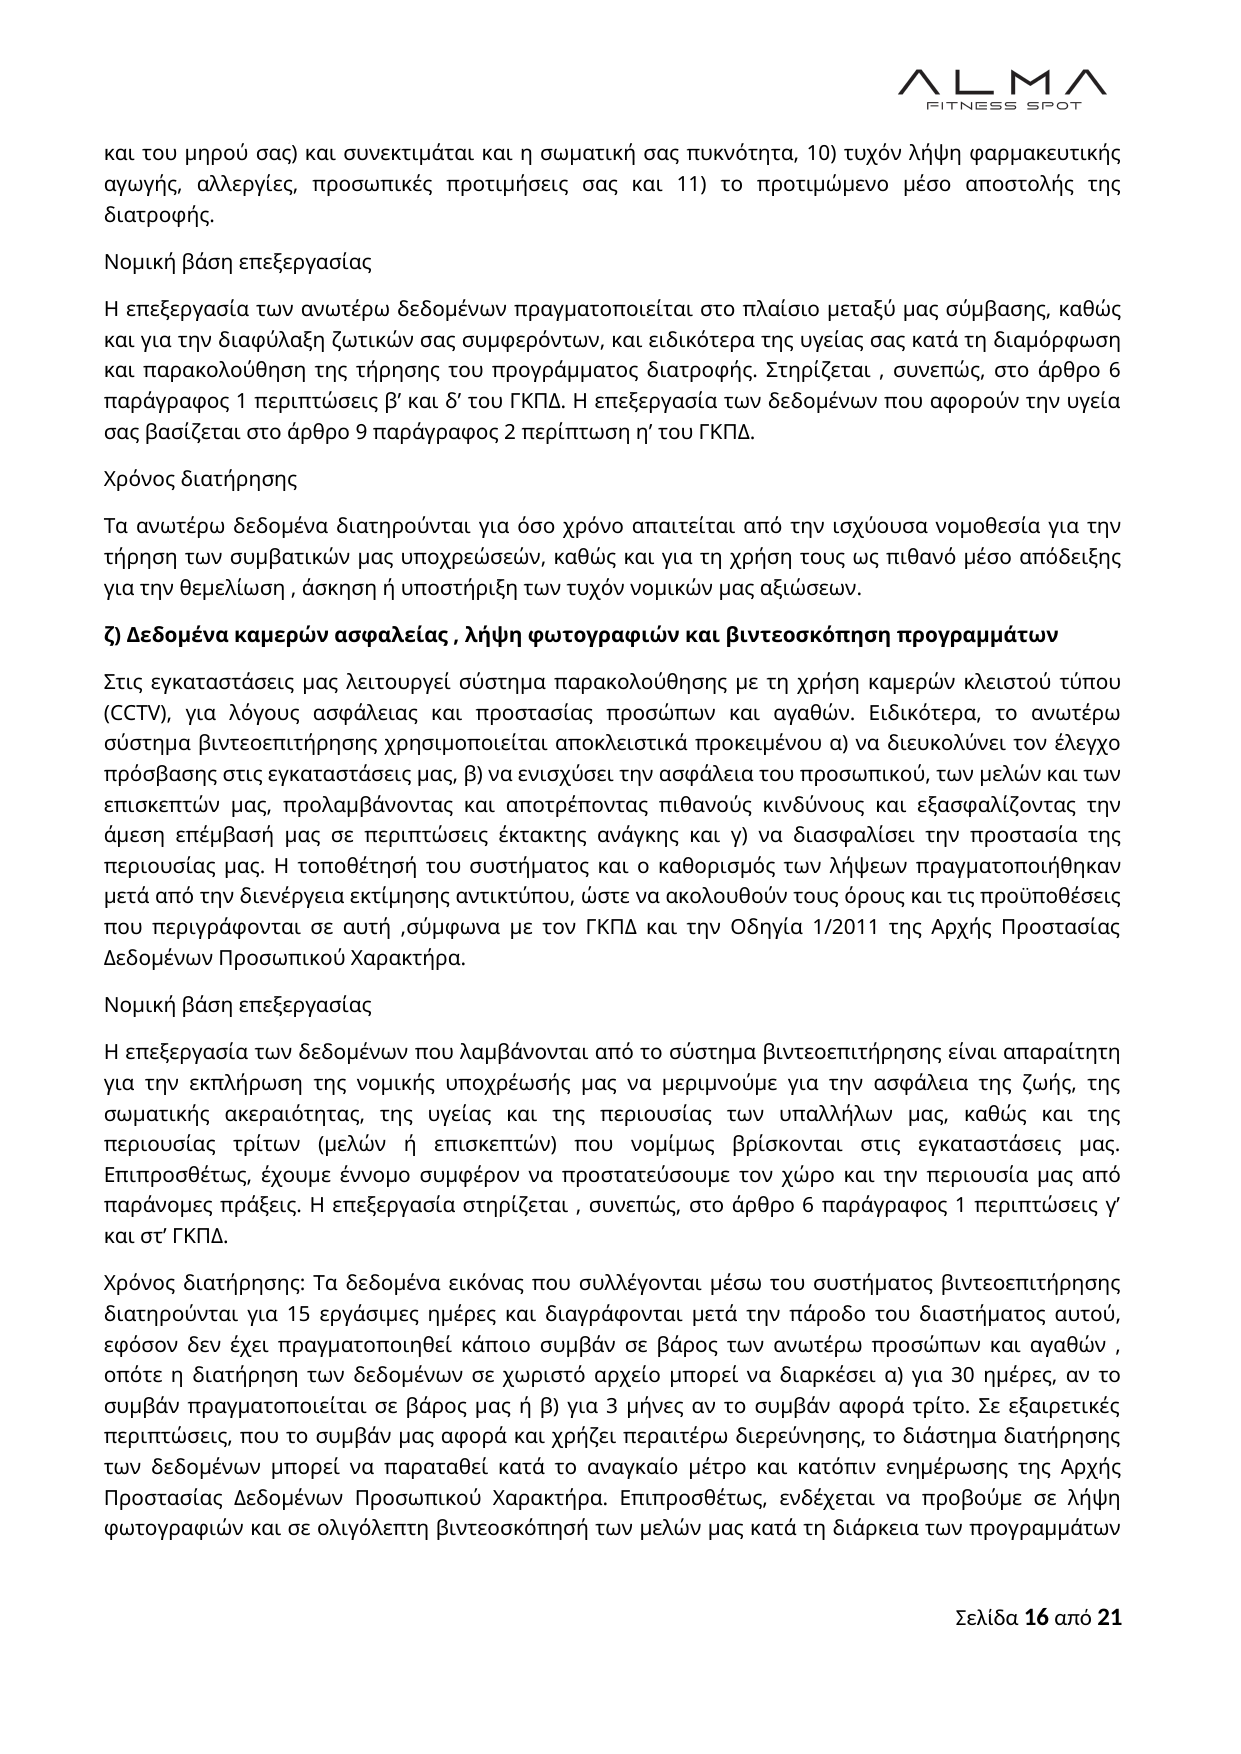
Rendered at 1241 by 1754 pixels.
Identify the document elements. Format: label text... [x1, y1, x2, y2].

text Η επεξεργασία των δεδομένων που λαμβάνονται από το σύστημα βιντεοεπιτήρησης είναι απαραίτητη για την εκπλήρωση της νομικής υποχρέωσής μας να μεριμνούμε για την ασφάλεια της ζωής, της σωματικής ακεραιότητας, της υγείας και της περιουσίας των υπαλλήλων μας, καθώς και της περιουσίας τρίτων (μελών ή επισκεπτών) που νομίμως βρίσκονται στις εγκαταστάσεις μας. Επιπροσθέτως, έχουμε έννομο συμφέρον να προστατεύσουμε τον χώρο και την περιουσία μας από παράνομες πράξεις. Η επεξεργασία στηρίζεται , συνεπώς, στο άρθρο 6 παράγραφος 1 περιπτώσεις γ’ και στ’ ΓΚΠΔ. [103, 1037, 1122, 1250]
text Τα ανωτέρω δεδομένα διατηρούνται για όσο χρόνο απαιτείται από την ισχύουσα νομοθεσία για την τήρηση των συμβατικών μας υποχρεώσεών, καθώς και για τη χρήση τους ως πιθανό μέσο απόδειξης για την θεμελίωση , άσκηση ή υποστήριξη των τυχόν νομικών μας αξιώσεων. [103, 511, 1122, 601]
text Νομική βάση επεξεργασίας [103, 247, 1122, 276]
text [103, 138, 1122, 228]
picture [879, 41, 1123, 139]
text Χρόνος διατήρησης [103, 464, 1122, 493]
text Νομική βάση επεξεργασίας [103, 990, 1122, 1019]
text ζ) Δεδομένα καμερών ασφαλείας , λήψη φωτογραφιών και βιντεοσκόπηση προγραμμάτων [103, 620, 1122, 648]
text Η επεξεργασία των ανωτέρω δεδομένων πραγματοποιείται στο πλαίσιο μεταξύ μας σύμβασης, καθώς και για την διαφύλαξη ζωτικών σας συμφερόντων, και ειδικότερα της υγείας σας κατά τη διαμόρφωση και παρακολούθηση της τήρησης του προγράμματος διατροφής. Στηρίζεται , συνεπώς, στο άρθρο 6 παράγραφος 1 περιπτώσεις β’ και δ’ του ΓΚΠΔ. Η επεξεργασία των δεδομένων που αφορούν την υγεία σας βασίζεται στο άρθρο 9 παράγραφος 2 περίπτωση η’ του ΓΚΠΔ. [103, 294, 1122, 445]
text Στις εγκαταστάσεις μας λειτουργεί σύστημα παρακολούθησης με τη χρήση καμερών κλειστού τύπου (CCTV), για λόγους ασφάλειας και προστασίας προσώπων και αγαθών. Ειδικότερα, το ανωτέρω σύστημα βιντεοεπιτήρησης χρησιμοποιείται αποκλειστικά προκειμένου α) να διευκολύνει τον έλεγχο πρόσβασης στις εγκαταστάσεις μας, β) να ενισχύσει την ασφάλεια του προσωπικού, των μελών και των επισκεπτών μας, προλαμβάνοντας και αποτρέποντας πιθανούς κινδύνους και εξασφαλίζοντας την άμεση επέμβασή μας σε περιπτώσεις έκτακτης ανάγκης και γ) να διασφαλίσει την προστασία της περιουσίας μας. Η τοποθέτησή του συστήματος και ο καθορισμός των λήψεων πραγματοποιήθηκαν μετά από την διενέργεια εκτίμησης αντικτύπου, ώστε να ακολουθούν τους όρους και τις προϋποθέσεις που περιγράφονται σε αυτή ,σύμφωνα με τον ΓΚΠΔ και την Οδηγία 1/2011 της Αρχής Προστασίας Δεδομένων Προσωπικού Χαρακτήρα. [103, 667, 1122, 971]
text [103, 1268, 1122, 1542]
